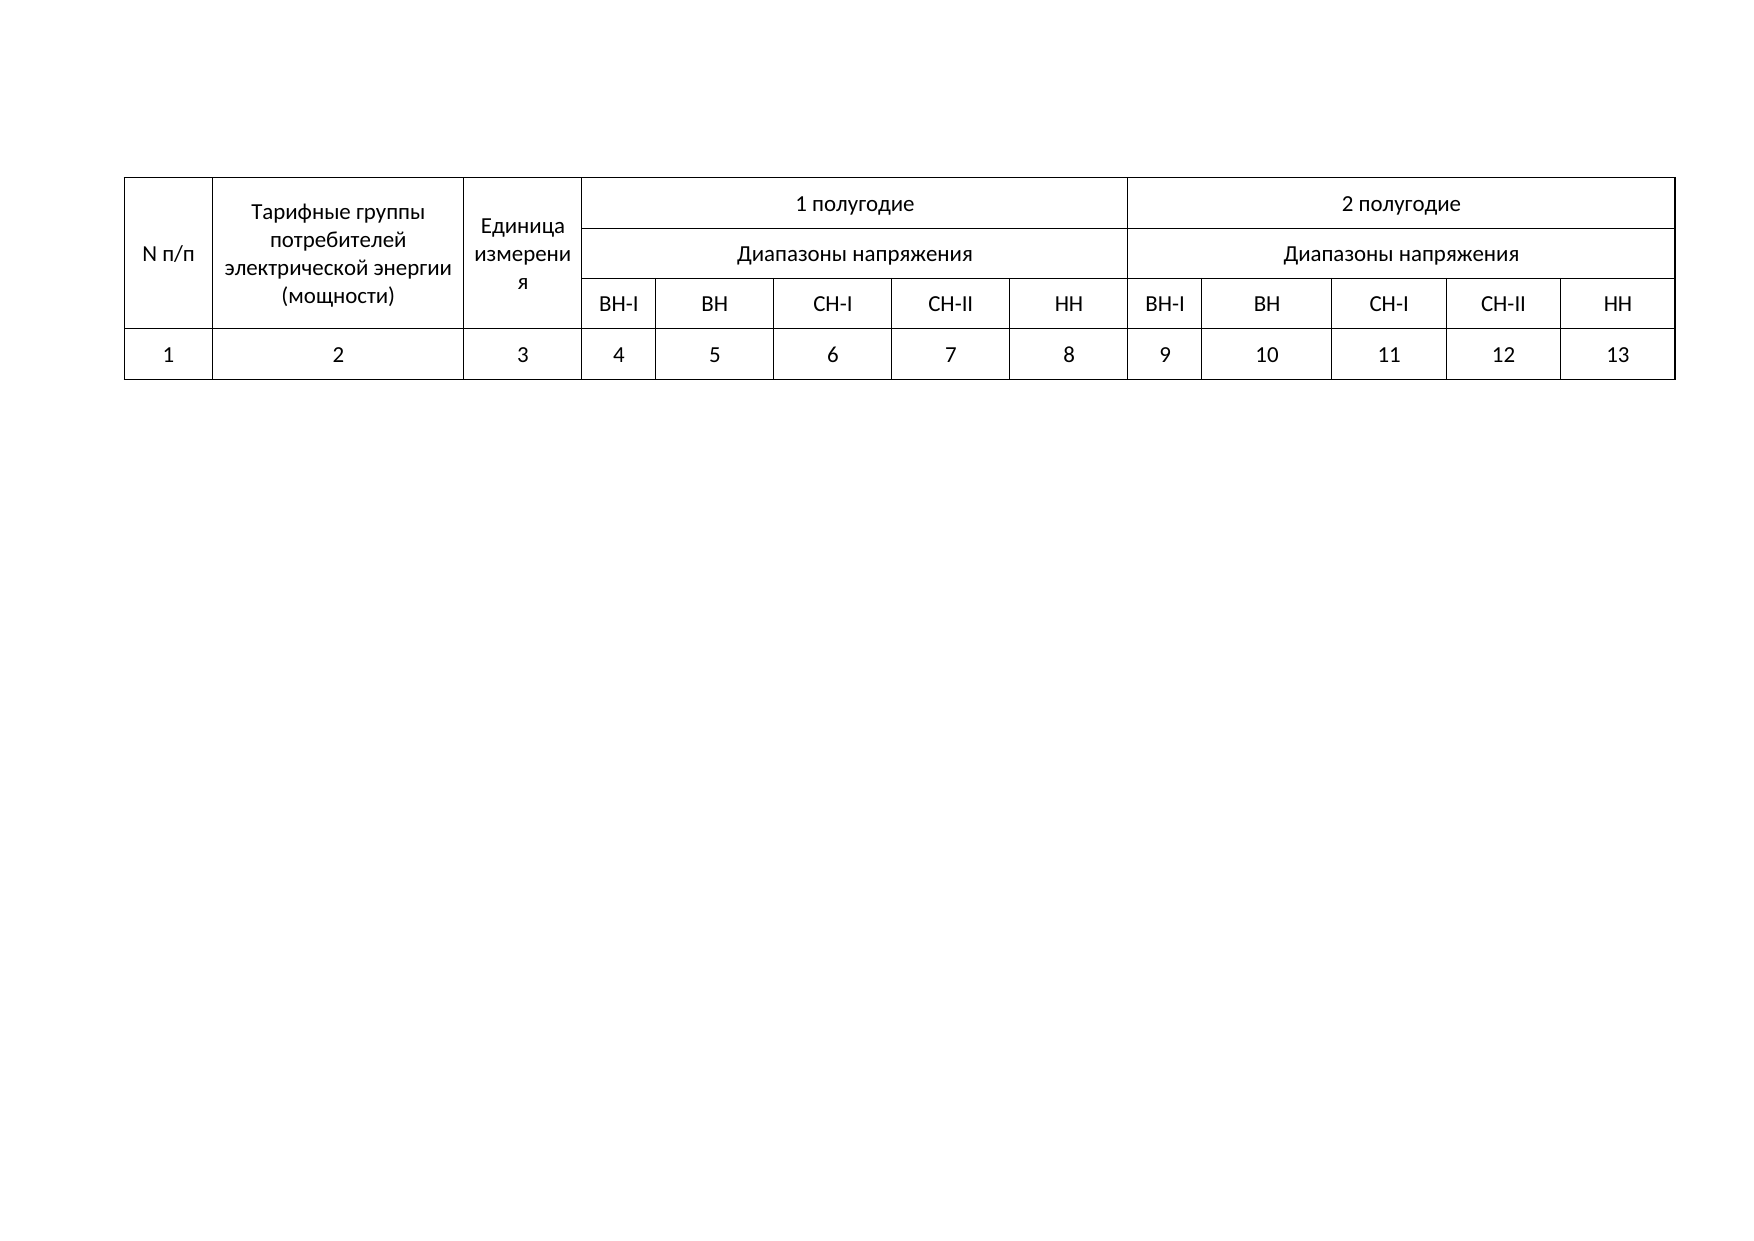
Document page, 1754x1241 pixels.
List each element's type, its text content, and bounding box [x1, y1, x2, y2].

table_cell HH [1561, 279, 1674, 328]
table_cell 4 [582, 329, 655, 378]
table_header 1 полугодие [582, 178, 1127, 227]
table_cell 1 [125, 329, 212, 378]
table_cell BH-I [1128, 279, 1201, 328]
table_cell 12 [1447, 329, 1560, 378]
table_cell CH-II [1447, 279, 1560, 328]
table_cell 6 [774, 329, 891, 378]
table_cell 8 [1010, 329, 1127, 378]
table_cell Диапазоны напряжения [582, 229, 1127, 278]
table_cell 5 [656, 329, 773, 378]
table_cell BH [1202, 279, 1331, 328]
table_cell CH-II [892, 279, 1009, 328]
table_cell 3 [464, 329, 581, 378]
table_cell BH [656, 279, 773, 328]
table_cell Диапазоны напряжения [1128, 229, 1674, 278]
table_header N п/п [125, 178, 212, 328]
table_cell 11 [1332, 329, 1446, 378]
table_header Тарифные группы потребителей электрической энергии (мощности) [213, 178, 463, 328]
table_header 2 полугодие [1128, 178, 1674, 227]
table_cell HH [1010, 279, 1127, 328]
table_cell 2 [213, 329, 463, 378]
table_cell 9 [1128, 329, 1201, 378]
table_header Единица измерения [464, 178, 581, 328]
table_cell CH-I [774, 279, 891, 328]
table_cell BH-I [582, 279, 655, 328]
table_cell CH-I [1332, 279, 1446, 328]
table_cell 13 [1561, 329, 1674, 378]
table_cell 7 [892, 329, 1009, 378]
table_cell 10 [1202, 329, 1331, 378]
